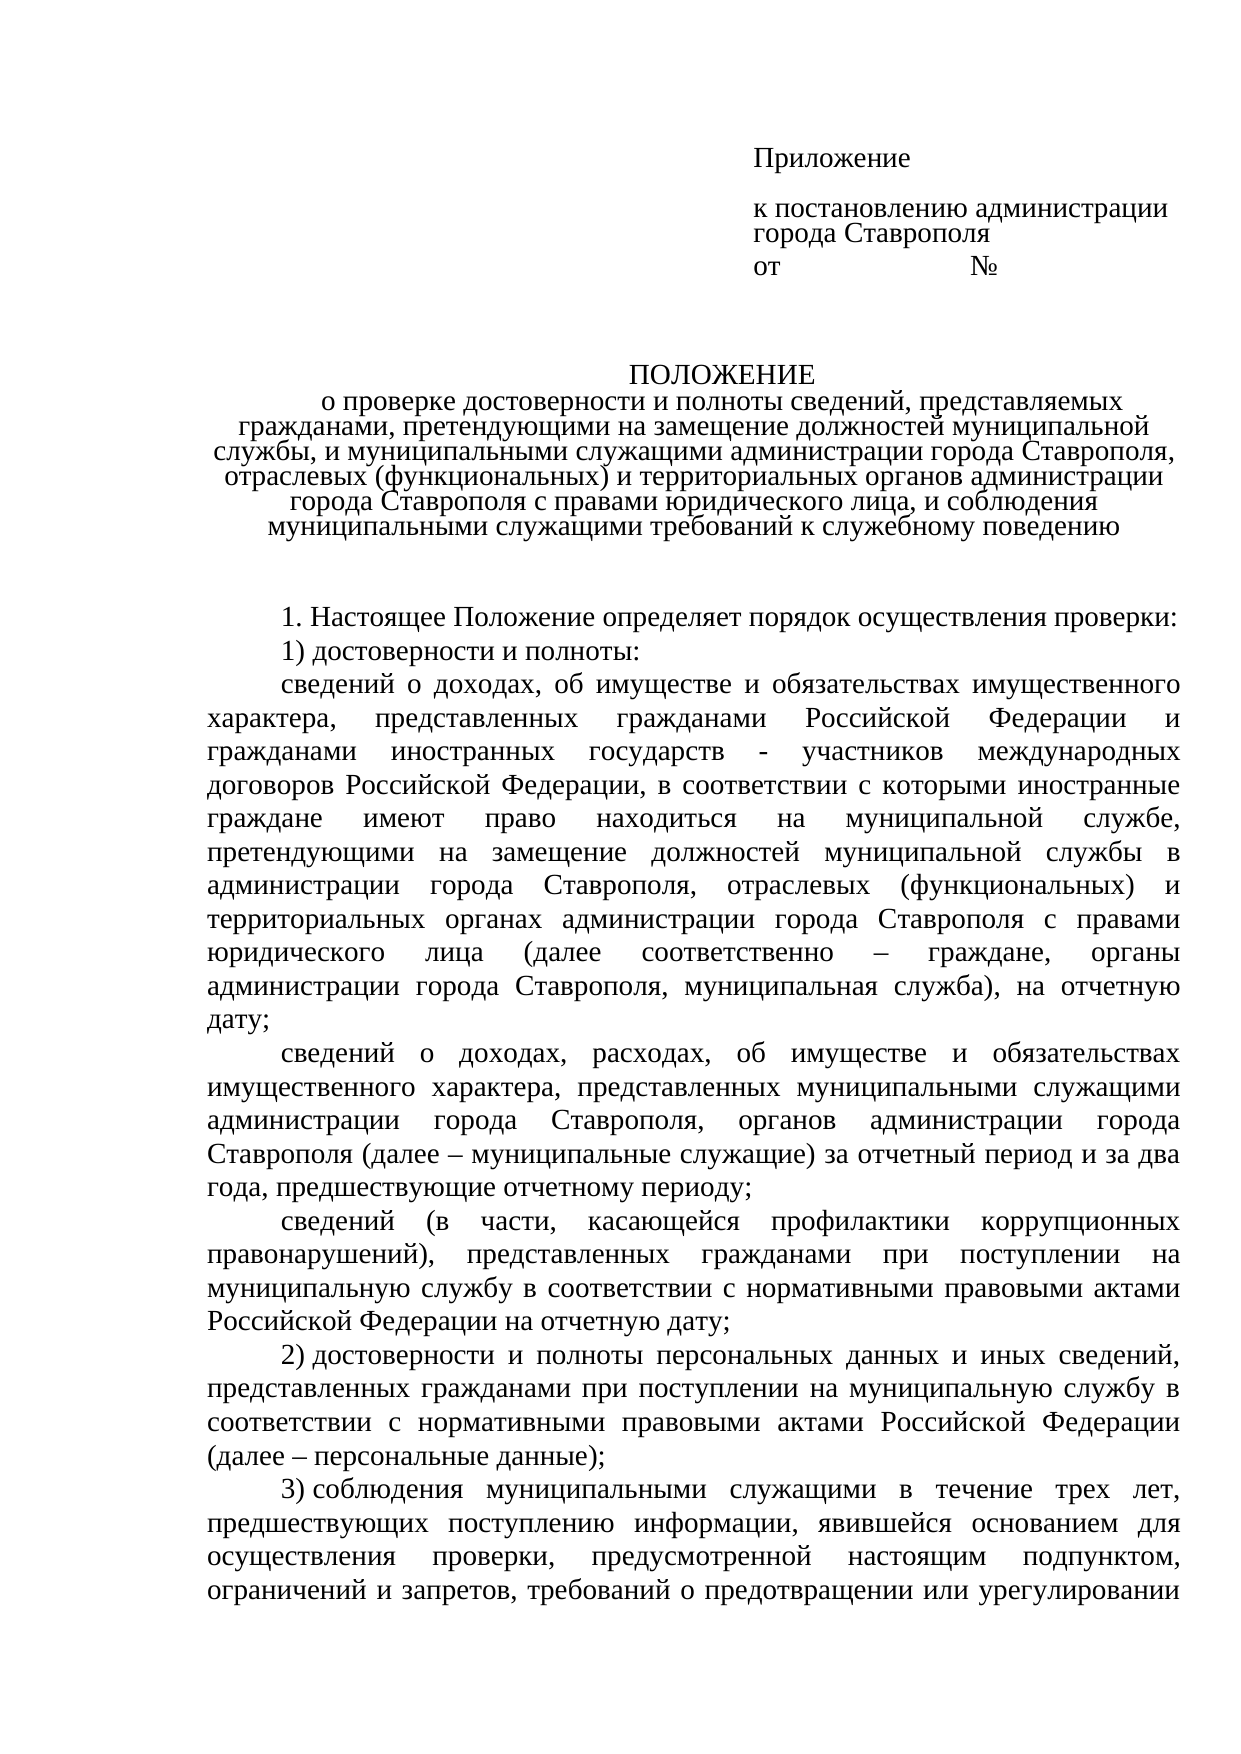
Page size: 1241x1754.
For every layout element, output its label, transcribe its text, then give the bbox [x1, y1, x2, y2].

text от № [753, 248, 1181, 281]
text к постановлению администрации [753, 198, 1181, 223]
text города Ставрополя [753, 223, 1181, 248]
text 1) достоверности и полноты: [207, 633, 305, 666]
text о проверке достоверности и полноты сведений, представляемых гражданами, претендующими на замещение должностей муниципальной службы, и муниципальными служащими администрации города Ставрополя, отраслевых (функциональных) и территориальных органов администрации города Ставрополя с правами юридического лица, и соблюдения муниципальными служащими требований к служебному поведению [207, 391, 1181, 541]
text 2) достоверности и полноты персональных данных и иных сведений, представленных гражданами при поступлении на муниципальную службу в соответствии с нормативными правовыми актами Российской Федерации (далее – персональные данные); [207, 1337, 1181, 1471]
text сведений (в части, касающейся профилактики коррупционных правонарушений), представленных гражданами при поступлении на муниципальную службу в соответствии с нормативными правовыми актами Российской Федерации на отчетную дату; [207, 1203, 1181, 1337]
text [207, 1471, 1181, 1605]
text сведений о доходах, об имуществе и обязательствах имущественного характера, представленных гражданами Российской Федерации и гражданами иностранных государств - участников международных договоров Российской Федерации, в соответствии с которыми иностранные граждане имеют право находиться на муниципальной службе, претендующими на замещение должностей муниципальной службы в администрации города Ставрополя, отраслевых (функциональных) и территориальных органах администрации города Ставрополя с правами юридического лица (далее соответственно – граждане, органы администрации города Ставрополя, муниципальная служба), на отчетную дату; [207, 666, 1181, 1035]
text 1. Настоящее Положение определяет порядок осуществления проверки: [310, 599, 1181, 633]
text 1) достоверности и полноты: [312, 633, 1181, 666]
text Приложение [207, 148, 1181, 173]
text ПОЛОЖЕНИЕ [207, 357, 1181, 391]
text сведений о доходах, расходах, об имуществе и обязательствах имущественного характера, представленных муниципальными служащими администрации города Ставрополя, органов администрации города Ставрополя (далее – муниципальные служащие) за отчетный период и за два года, предшествующие отчетному периоду; [207, 1035, 1181, 1203]
